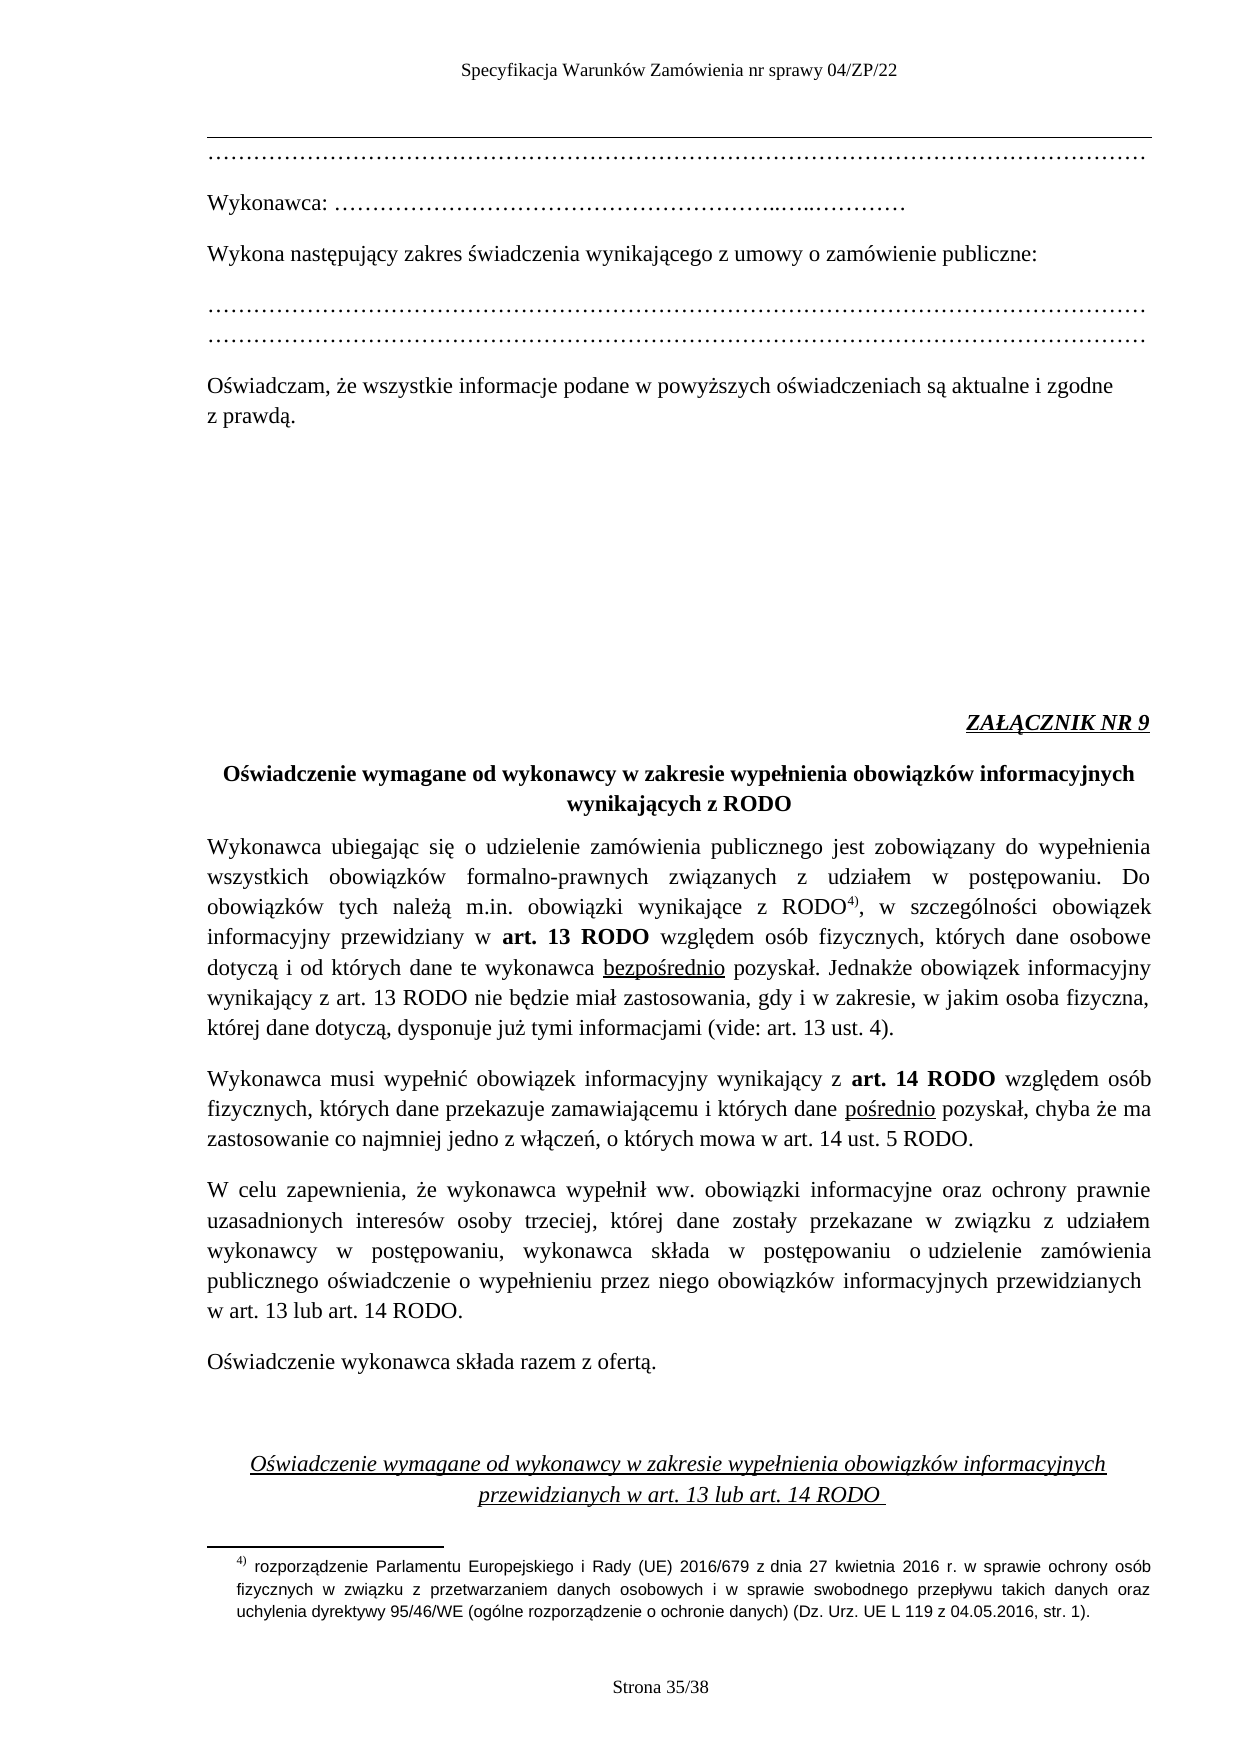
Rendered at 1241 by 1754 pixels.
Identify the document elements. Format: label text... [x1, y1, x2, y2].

text Wykonawca ubiegając się o udzielenie zamówienia publicznego jest zobowiązany do wypełnienia wszystkich obowiązków formalno-prawnych związanych z udziałem w postępowaniu. Do obowiązków tych należą m.in. obowiązki wynikające z RODO), w szczególności obowiązek informacyjny przewidziany w art. 13 RODO względem osób fizycznych, których dane osobowe dotyczą i od których dane te wykonawca bezpośrednio pozyskał. Jednakże obowiązek informacyjny wynikający z art. 13 RODO nie będzie miał zastosowania, gdy i w zakresie, w jakim osoba fizyczna, której dane dotyczą, dysponuje już tymi informacjami (vide: art. 13 ust. 4). [207, 833, 1152, 1040]
text Wykonawca: …………………………………………………..…..………… [207, 189, 1152, 215]
text Oświadczenie wymagane od wykonawcy w zakresie wypełnienia obowiązków informacyjnych przewidzianych w art. 13 lub art. 14 RODO [207, 1451, 1152, 1507]
text ZAŁĄCZNIK NR 9 [207, 709, 1152, 735]
text Wykonawca musi wypełnić obowiązek informacyjny wynikający z art. 14 RODO względem osób fizycznych, których dane przekazuje zamawiającemu i których dane pośrednio pozyskał, chyba że ma zastosowanie co najmniej jedno z włączeń, o których mowa w art. 14 ust. 5 RODO. [207, 1065, 1152, 1152]
text ………………………………………………………………………………………………………………………………………………………………………………………………………………………… [207, 291, 1152, 348]
text …………………………………………………………………………………………………………… [207, 138, 1152, 164]
text Oświadczenie wymagane od wykonawcy w zakresie wypełnienia obowiązków informacyjnych wynikających z RODO [207, 760, 1152, 816]
text Oświadczenie wykonawca składa razem z ofertą. [207, 1348, 1152, 1375]
text Oświadczam, że wszystkie informacje podane w powyższych oświadczeniach są aktualne i zgodne z prawdą. [207, 372, 1152, 429]
text Wykona następujący zakres świadczenia wynikającego z umowy o zamówienie publiczne: [207, 240, 1152, 266]
text W celu zapewnienia, że wykonawca wypełnił ww. obowiązki informacyjne oraz ochrony prawnie uzasadnionych interesów osoby trzeciej, której dane zostały przekazane w związku z udziałem wykonawcy w postępowaniu, wykonawca składa w postępowaniu o udzielenie zamówienia publicznego oświadczenie o wypełnieniu przez niego obowiązków informacyjnych przewidzianych w art. 13 lub art. 14 RODO. [207, 1177, 1152, 1324]
